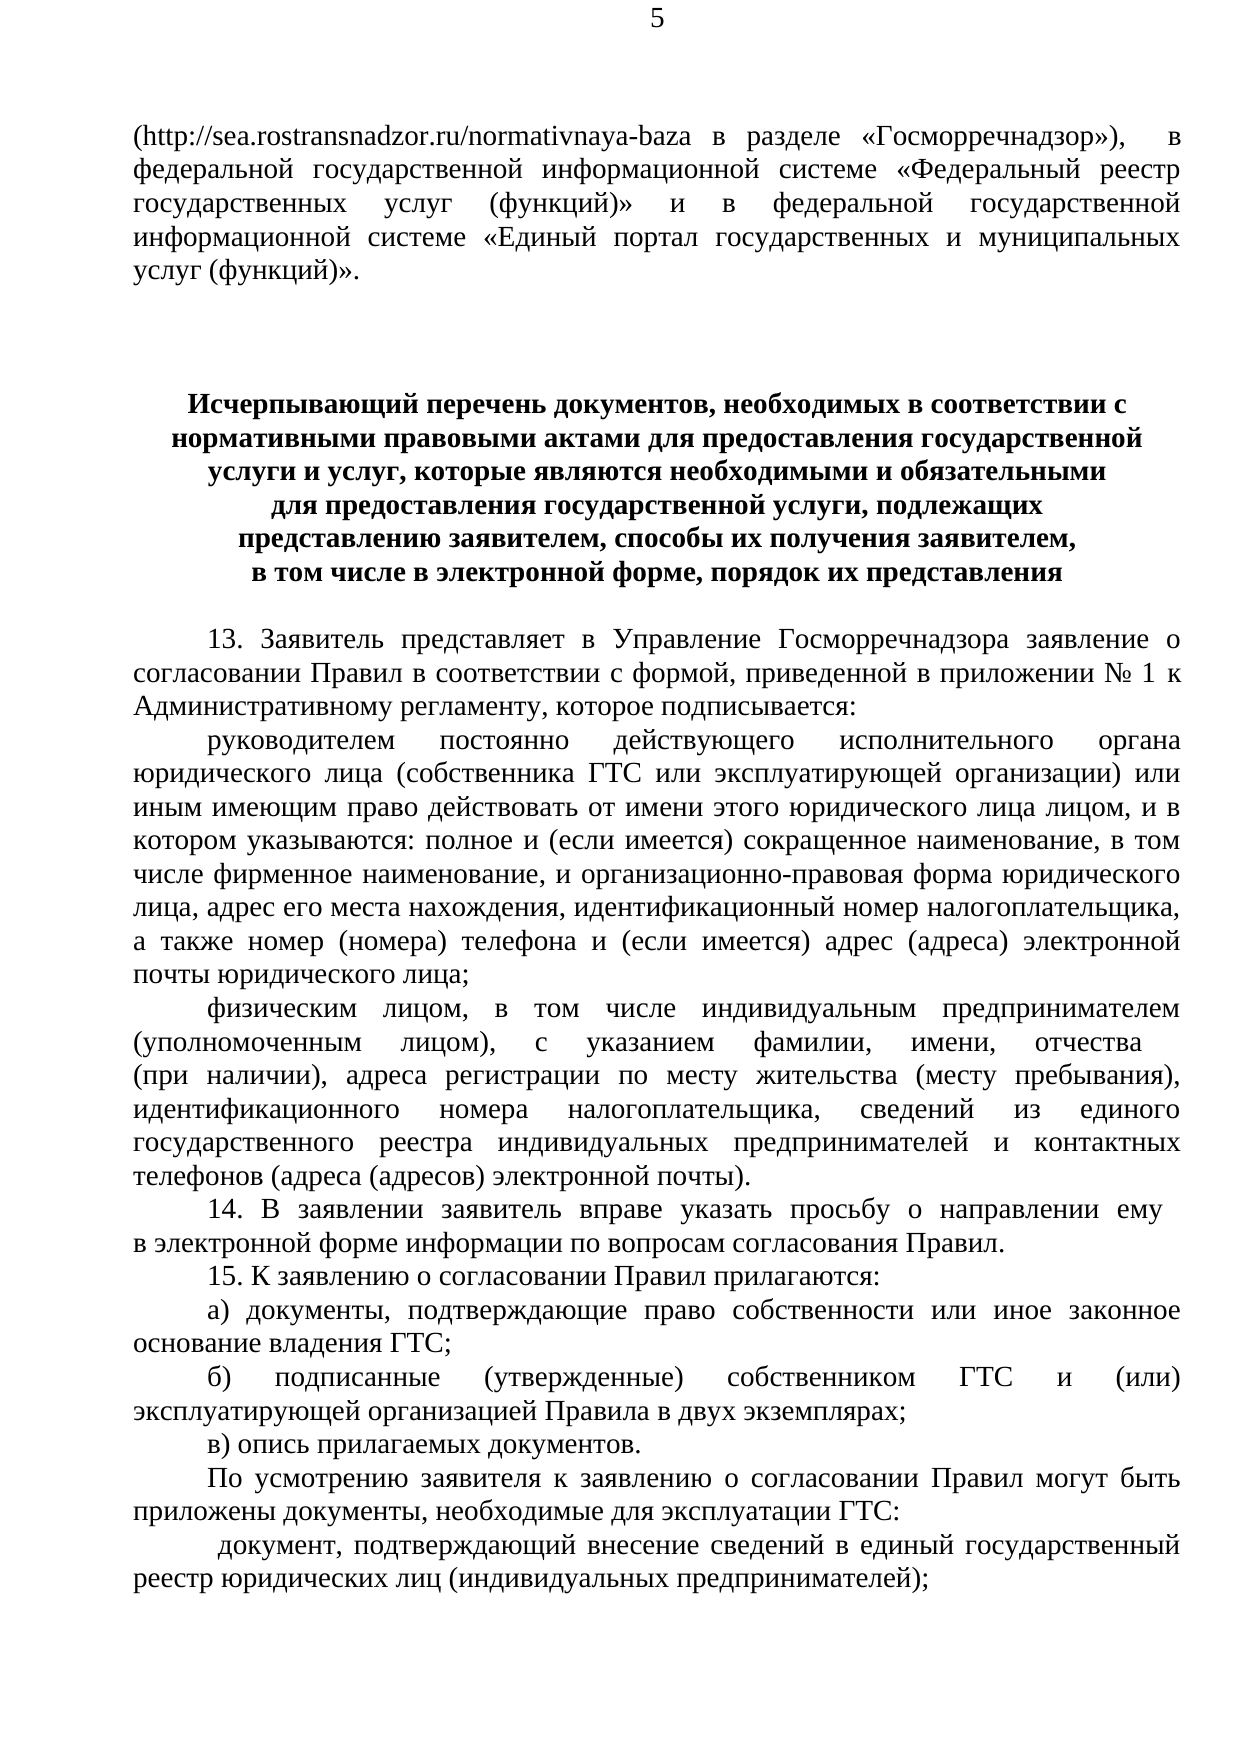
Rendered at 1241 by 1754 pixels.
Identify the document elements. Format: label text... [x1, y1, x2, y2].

text 14. В заявлении заявитель вправе указать просьбу о направлении ему в электронной форме информации по вопросам согласования Правил. [133, 1191, 1181, 1258]
text представлению заявителем, способы их получения заявителем, [133, 521, 1181, 554]
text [133, 118, 1181, 286]
text а) документы, подтверждающие право собственности или иное законное основание владения ГТС; [133, 1292, 1181, 1359]
text в) опись прилагаемых документов. [133, 1426, 1181, 1460]
text руководителем постоянно действующего исполнительного органа юридического лица (собственника ГТС или эксплуатирующей организации) или иным имеющим право действовать от имени этого юридического лица лицом, и в котором указываются: полное и (если имеется) сокращенное наименование, в том числе фирменное наименование, и организационно-правовая форма юридического лица, адрес его места нахождения, идентификационный номер налогоплательщика, а также номер (номера) телефона и (если имеется) адрес (адреса) электронной почты юридического лица; [133, 722, 1181, 990]
text в том числе в электронной форме, порядок их представления [133, 554, 1181, 588]
text Исчерпывающий перечень документов, необходимых в соответствии с нормативными правовыми актами для предоставления государственной услуги и услуг, которые являются необходимыми и обязательными [133, 386, 1181, 487]
text документ, подтверждающий внесение сведений в единый государственный реестр юридических лиц (индивидуальных предпринимателей); [133, 1527, 1181, 1594]
text 13. Заявитель представляет в Управление Госморречнадзора заявление о согласовании Правил в соответствии с формой, приведенной в приложении № 1 к Административному регламенту, которое подписывается: [133, 621, 1181, 722]
text 15. К заявлению о согласовании Правил прилагаются: [133, 1258, 1181, 1292]
text физическим лицом, в том числе индивидуальным предпринимателем (уполномоченным лицом), с указанием фамилии, имени, отчества (при наличии), адреса регистрации по месту жительства (месту пребывания), идентификационного номера налогоплательщика, сведений из единого государственного реестра индивидуальных предпринимателей и контактных телефонов (адреса (адресов) электронной почты). [133, 990, 1181, 1191]
text По усмотрению заявителя к заявлению о согласовании Правил могут быть приложены документы, необходимые для эксплуатации ГТС: [133, 1460, 1181, 1527]
text для предоставления государственной услуги, подлежащих [133, 487, 1181, 521]
text б) подписанные (утвержденные) собственником ГТС и (или) эксплуатирующей организацией Правила в двух экземплярах; [133, 1359, 1181, 1426]
